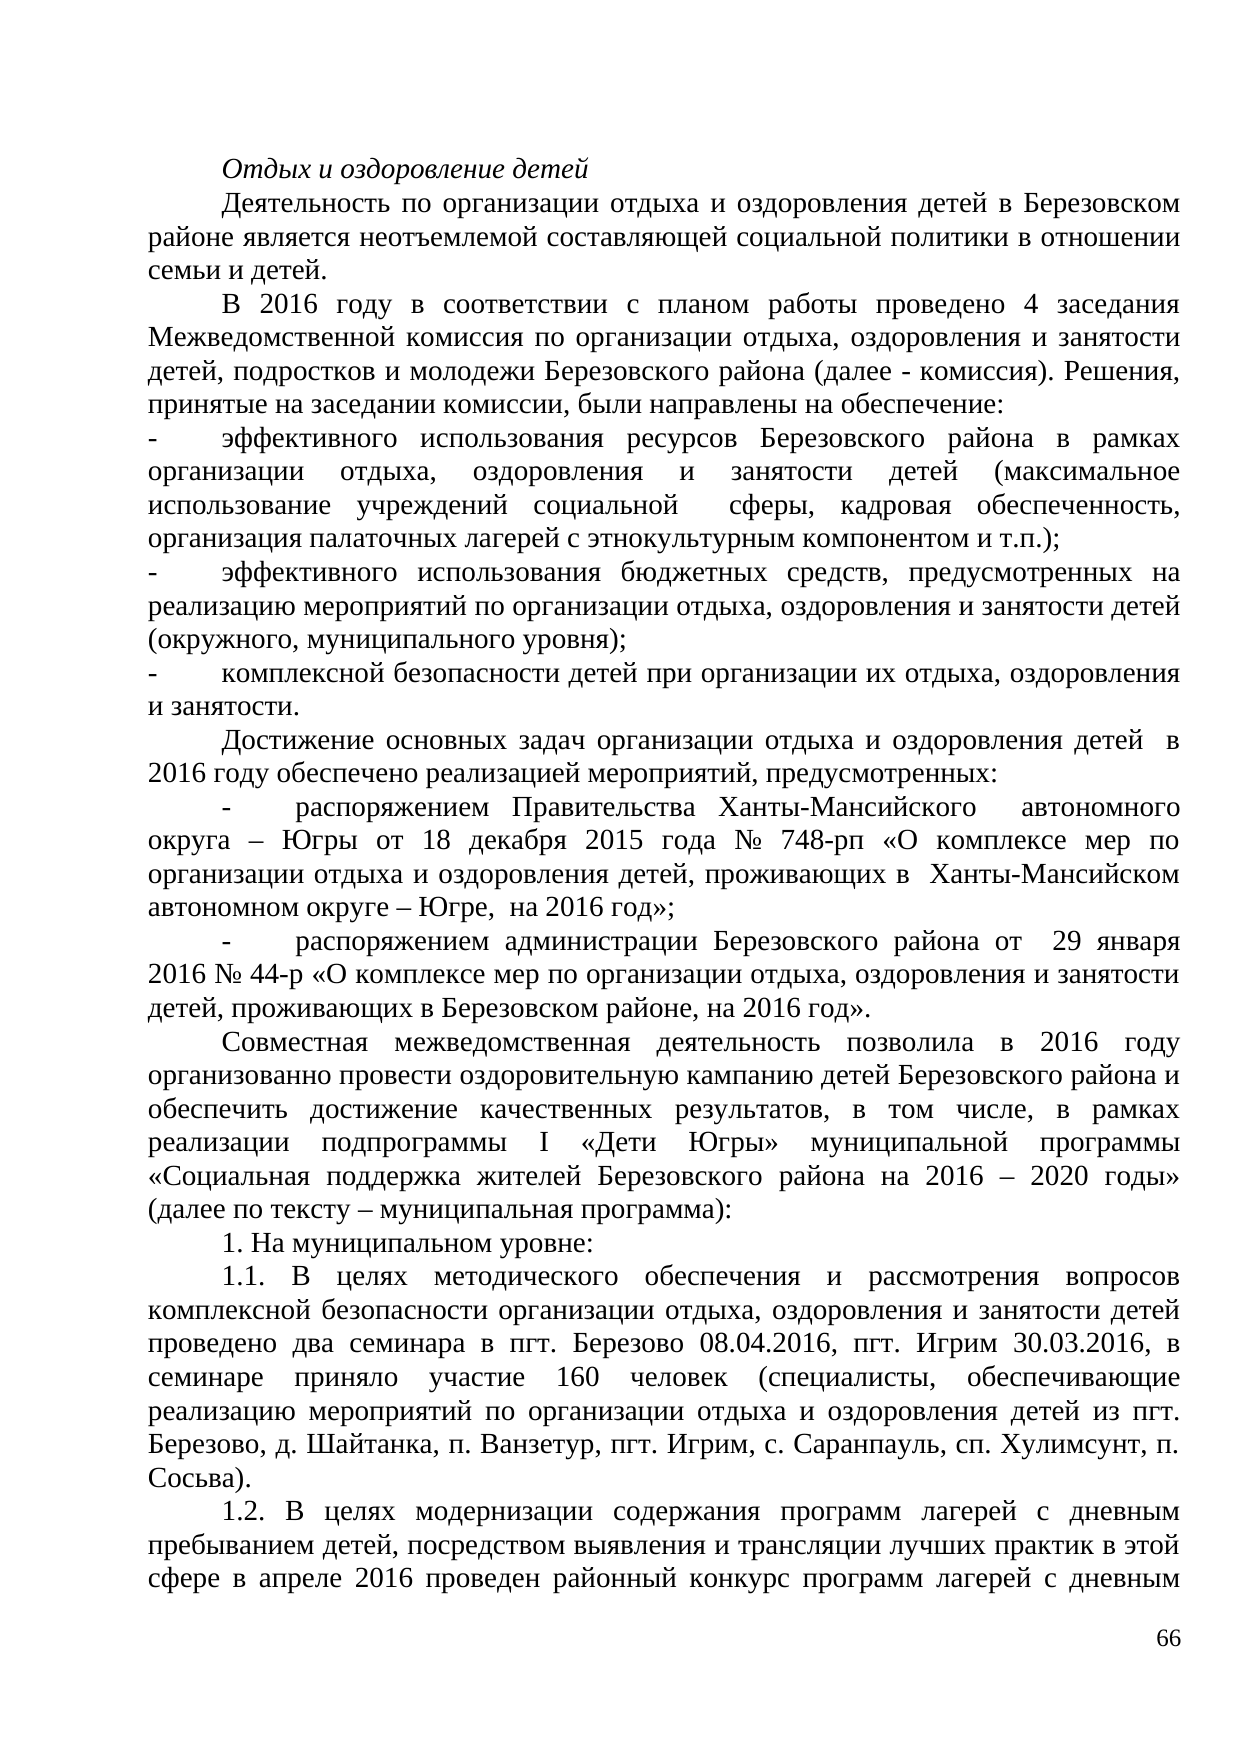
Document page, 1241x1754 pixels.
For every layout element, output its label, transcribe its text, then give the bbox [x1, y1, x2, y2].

text - комплексной безопасности детей при организации их отдыха, оздоровления и занятости. [148, 655, 1181, 722]
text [148, 1493, 1181, 1594]
text Отдых и оздоровление детей [148, 152, 1181, 185]
text Деятельность по организации отдыха и оздоровления детей в Березовском районе является неотъемлемой составляющей социальной политики в отношении семьи и детей. [148, 185, 1181, 286]
text - эффективного использования бюджетных средств, предусмотренных на реализацию мероприятий по организации отдыха, оздоровления и занятости детей (окружного, муниципального уровня); [148, 554, 1181, 655]
text - распоряжением администрации Березовского района от 29 января 2016 № 44-р «О комплексе мер по организации отдыха, оздоровления и занятости детей, проживающих в Березовском районе, на 2016 год». [148, 923, 1181, 1024]
text Совместная межведомственная деятельность позволила в 2016 году организованно провести оздоровительную кампанию детей Березовского района и обеспечить достижение качественных результатов, в том числе, в рамках реализации подпрограммы I «Дети Югры» муниципальной программы «Социальная поддержка жителей Березовского района на 2016 – 2020 годы» (далее по тексту – муниципальная программа): [148, 1024, 1181, 1225]
text Достижение основных задач организации отдыха и оздоровления детей в 2016 году обеспечено реализацией мероприятий, предусмотренных: [148, 722, 1181, 789]
text 1.1. В целях методического обеспечения и рассмотрения вопросов комплексной безопасности организации отдыха, оздоровления и занятости детей проведено два семинара в 08.04.2016, 30.03.2016, в семинаре приняло участие 160 человек (специалисты, обеспечивающие реализацию мероприятий по организации отдыха и оздоровления детей из , д. Шайтанка, п. Ванзетур, , с. Саранпауль, , п. Сосьва). [148, 1258, 1181, 1493]
text - эффективного использования ресурсов Березовского района в рамках организации отдыха, оздоровления и занятости детей (максимальное использование учреждений социальной сферы, кадровая обеспеченность, организация палаточных лагерей с этнокультурным компонентом и т.п.); [148, 420, 1181, 554]
text 1. На муниципальном уровне: [148, 1225, 1181, 1258]
text - распоряжением Правительства Ханты-Мансийского автономного округа – Югры от 18 декабря 2015 года № 748-рп «О комплексе мер по организации отдыха и оздоровления детей, проживающих в Ханты-Мансийском автономном округе – Югре, на 2016 год»; [148, 789, 1181, 923]
text В 2016 году в соответствии с планом работы проведено 4 заседания Межведомственной комиссия по организации отдыха, оздоровления и занятости детей, подростков и молодежи Березовского района (далее - комиссия). Решения, принятые на заседании комиссии, были направлены на обеспечение: [148, 286, 1181, 420]
